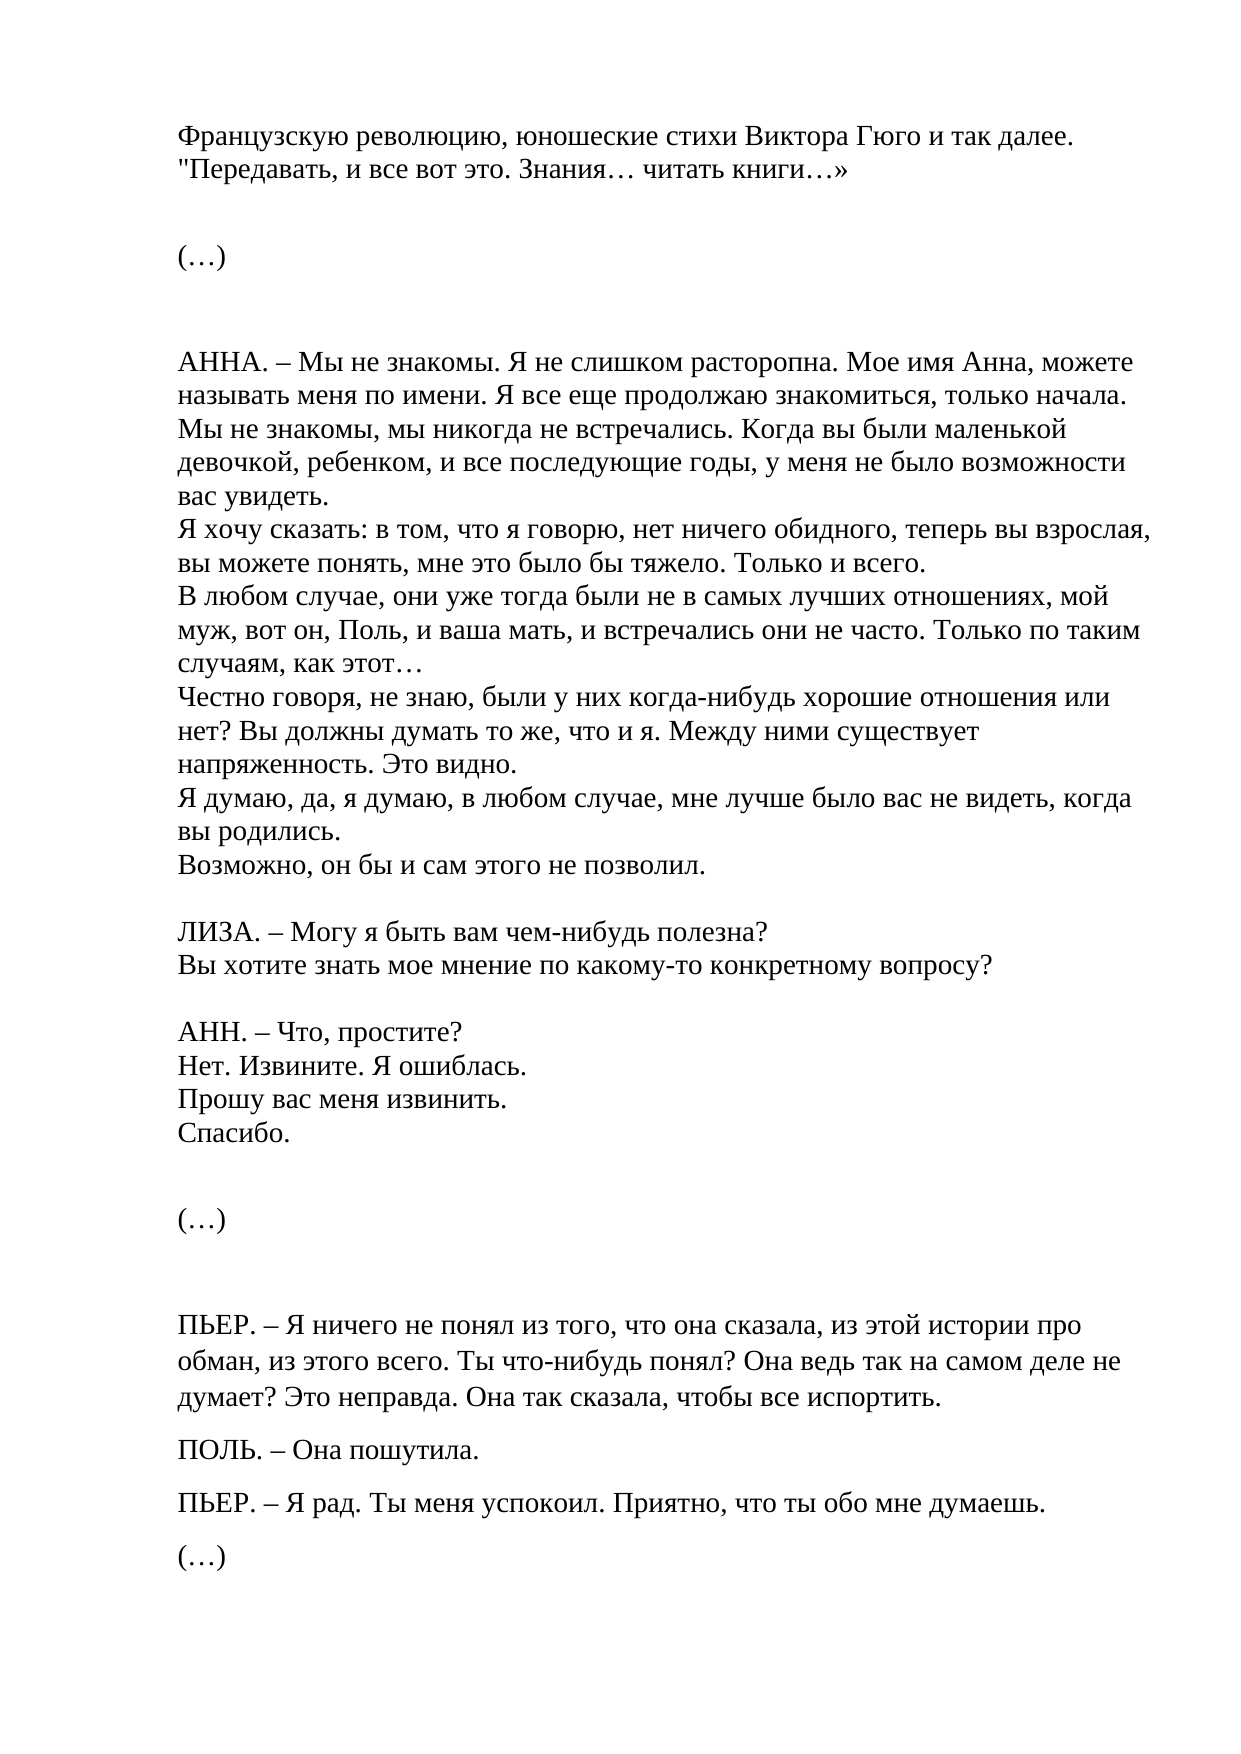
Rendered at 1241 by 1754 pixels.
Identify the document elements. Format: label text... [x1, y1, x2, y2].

text (…) [177, 238, 1152, 272]
text Нет. Извините. Я ошиблась. [177, 1048, 1152, 1082]
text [177, 118, 1152, 185]
text Я хочу сказать: в том, что я говорю, нет ничего обидного, теперь вы взрослая, вы можете понять, мне это было бы тяжело. Только и всего. [177, 511, 1152, 578]
text Вы хотите знать мое мнение по какому-то конкретному вопросу? [177, 947, 1152, 981]
text АНН. – Что, простите? [177, 1014, 1152, 1048]
text ПОЛЬ. – Она пошутила. [177, 1432, 1152, 1466]
text В любом случае, они уже тогда были не в самых лучших отношениях, мой муж, вот он, Поль, и ваша мать, и встречались они не часто. Только по таким случаям, как этот… [177, 578, 1152, 679]
text Я думаю, да, я думаю, в любом случае, мне лучше было вас не видеть, когда вы родились. [177, 780, 1152, 847]
text Спасибо. [177, 1115, 1152, 1149]
text ПЬЕР. – Я ничего не понял из того, что она сказала, из этой истории про обман, из этого всего. Ты что-нибудь понял? Она ведь так на самом деле не думает? Это неправда. Она так сказала, чтобы все испортить. [177, 1307, 1152, 1413]
text Честно говоря, не знаю, были у них когда-нибудь хорошие отношения или нет? Вы должны думать то же, что и я. Между ними существует напряженность. Это видно. [177, 679, 1152, 780]
text АННА. – Мы не знакомы. Я не слишком расторопна. Мое имя Анна, можете называть меня по имени. Я все еще продолжаю знакомиться, только начала. Мы не знакомы, мы никогда не встречались. Когда вы были маленькой девочкой, ребенком, и все последующие годы, у меня не было возможности вас увидеть. [177, 344, 1152, 511]
text Возможно, он бы и сам этого не позволил. [177, 847, 1152, 880]
text ПЬЕР. – Я рад. Ты меня успокоил. Приятно, что ты обо мне думаешь. [177, 1485, 1152, 1518]
text Прошу вас меня извинить. [177, 1082, 1152, 1115]
text (…) [177, 1538, 1152, 1571]
text ЛИЗА. – Могу я быть вам чем-нибудь полезна? [177, 914, 1152, 947]
text (…) [177, 1201, 1152, 1235]
